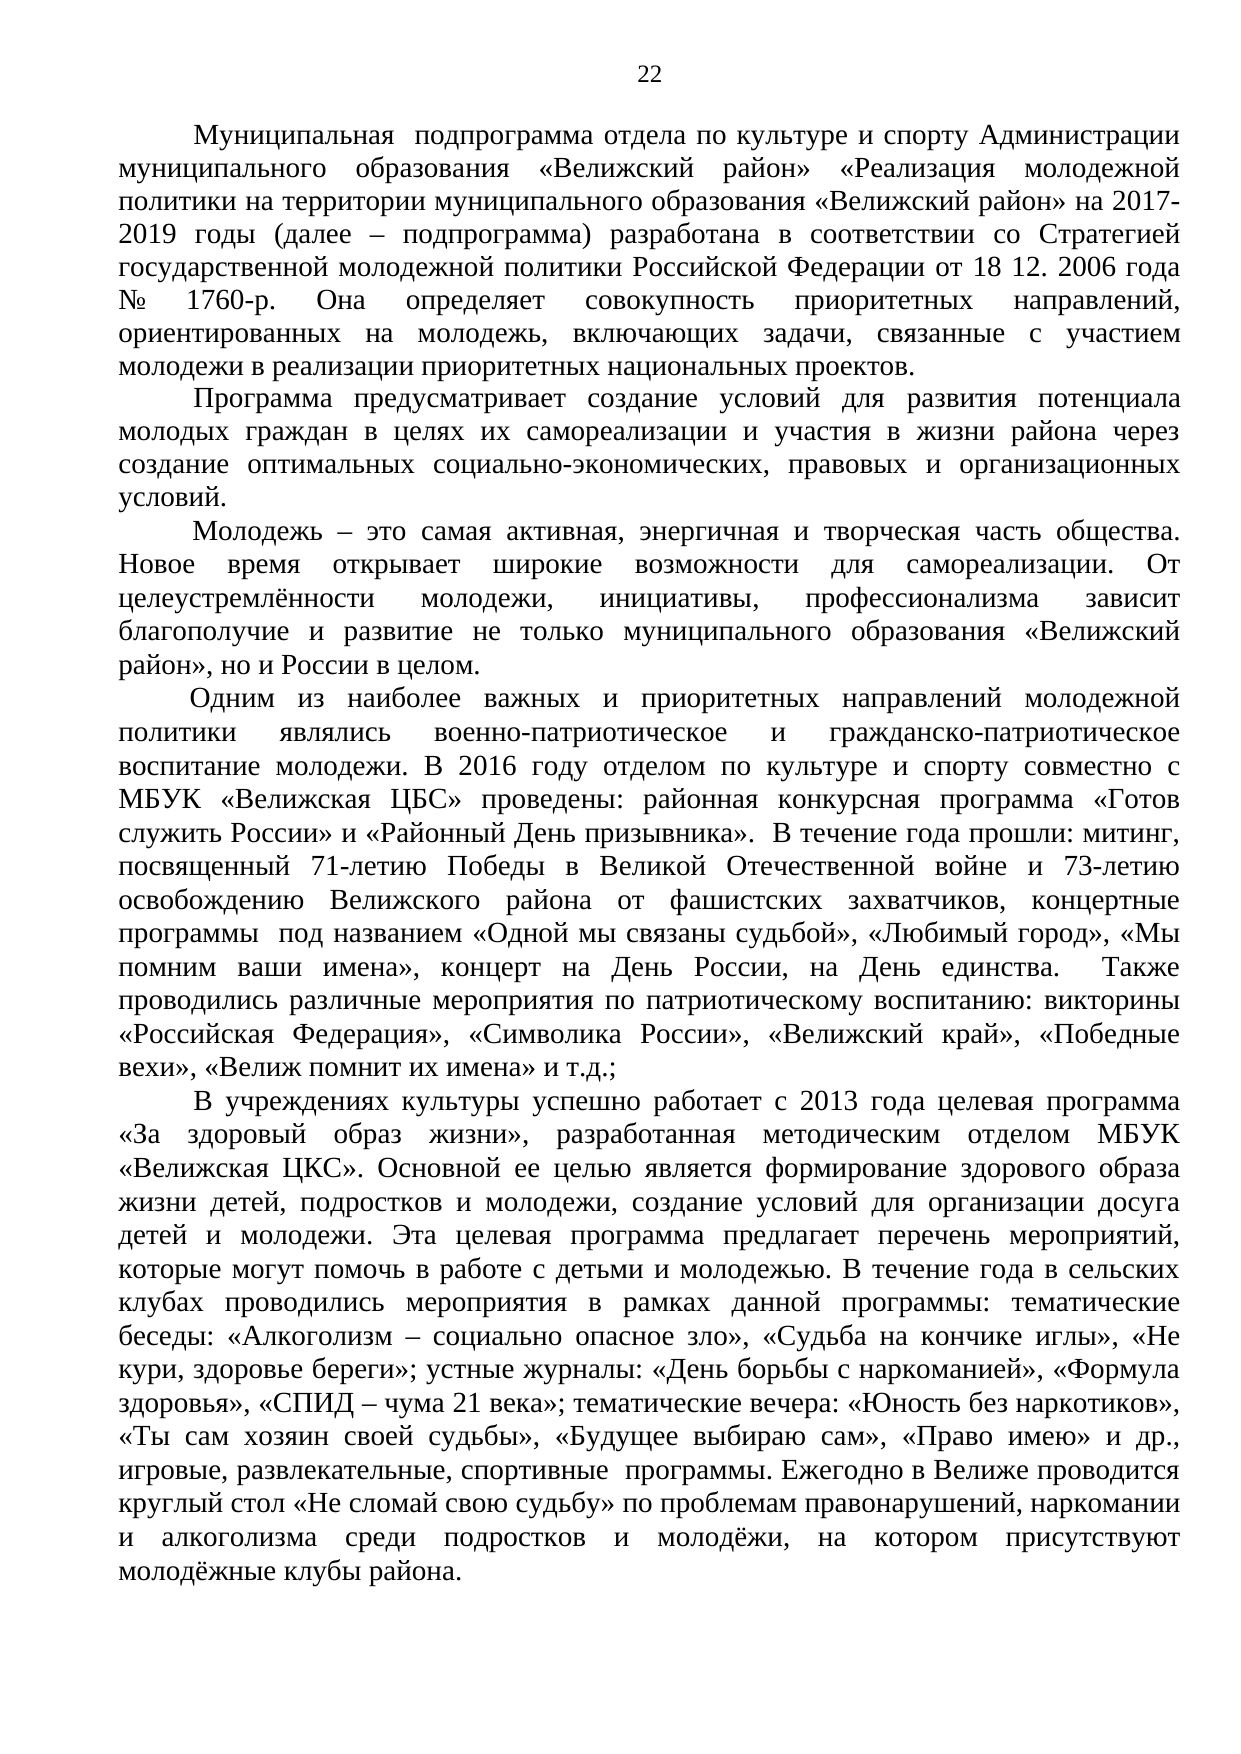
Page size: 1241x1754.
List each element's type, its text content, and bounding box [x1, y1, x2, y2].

text Молодежь – это самая активная, энергичная и творческая часть общества. Новое время открывает широкие возможности для самореализации. От целеустремлённости молодежи, инициативы, профессионализма зависит благополучие и развитие не только муниципального образования «Велижский район», но и России в целом. [118, 513, 1181, 681]
text Программа предусматривает создание условий для развития потенциала молодых граждан в целях их самореализации и участия в жизни района через создание оптимальных социально-экономических, правовых и организационных условий. [118, 381, 1181, 513]
text В учреждениях культуры успешно работает с 2013 года целевая программа «За здоровый образ жизни», разработанная методическим отделом МБУК «Велижская ЦКС». Основной ее целью является формирование здорового образа жизни детей, подростков и молодежи, создание условий для организации досуга детей и молодежи. Эта целевая программа предлагает перечень мероприятий, которые могут помочь в работе с детьми и молодежью. В течение года в сельских клубах проводились мероприятия в рамках данной программы: тематические беседы: «Алкоголизм – социально опасное зло», «Судьба на кончике иглы», «Не кури, здоровье береги»; устные журналы: «День борьбы с наркоманией», «Формула здоровья», «СПИД – чума 21 века»; тематические вечера: «Юность без наркотиков», «Ты сам хозяин своей судьбы», «Будущее выбираю сам», «Право имею» и др., игровые, развлекательные, спортивные программы. Ежегодно в Велиже проводится круглый стол «Не сломай свою судьбу» по проблемам правонарушений, наркомании и алкоголизма среди подростков и молодёжи, на котором присутствуют молодёжные клубы района. [118, 1083, 1181, 1586]
text Муниципальная подпрограмма отдела по культуре и спорту Администрации муниципального образования «Велижский район» «Реализация молодежной политики на территории муниципального образования «Велижский район» на 2017-2019 годы (далее – подпрограмма) разработана в соответствии со Стратегией государственной молодежной политики Российской Федерации от 18 12. 2006 года № 1760-р. Она определяет совокупность приоритетных направлений, ориентированных на молодежь, включающих задачи, связанные с участием молодежи в реализации приоритетных национальных проектов. [118, 118, 1181, 381]
text Одним из наиболее важных и приоритетных направлений молодежной политики являлись военно-патриотическое и гражданско-патриотическое воспитание молодежи. В 2016 году отделом по культуре и спорту совместно с МБУК «Велижская ЦБС» проведены: районная конкурсная программа «Готов служить России» и «Районный День призывника». В течение года прошли: митинг, посвященный 71-летию Победы в Великой Отечественной войне и 73-летию освобождению Велижского района от фашистских захватчиков, концертные программы под названием «Одной мы связаны судьбой», «Любимый город», «Мы помним ваши имена», концерт на День России, на День единства. Также проводились различные мероприятия по патриотическому воспитанию: викторины «Российская Федерация», «Символика России», «Велижский край», «Победные вехи», «Велиж помнит их имена» и т.д.; [118, 681, 1181, 1083]
